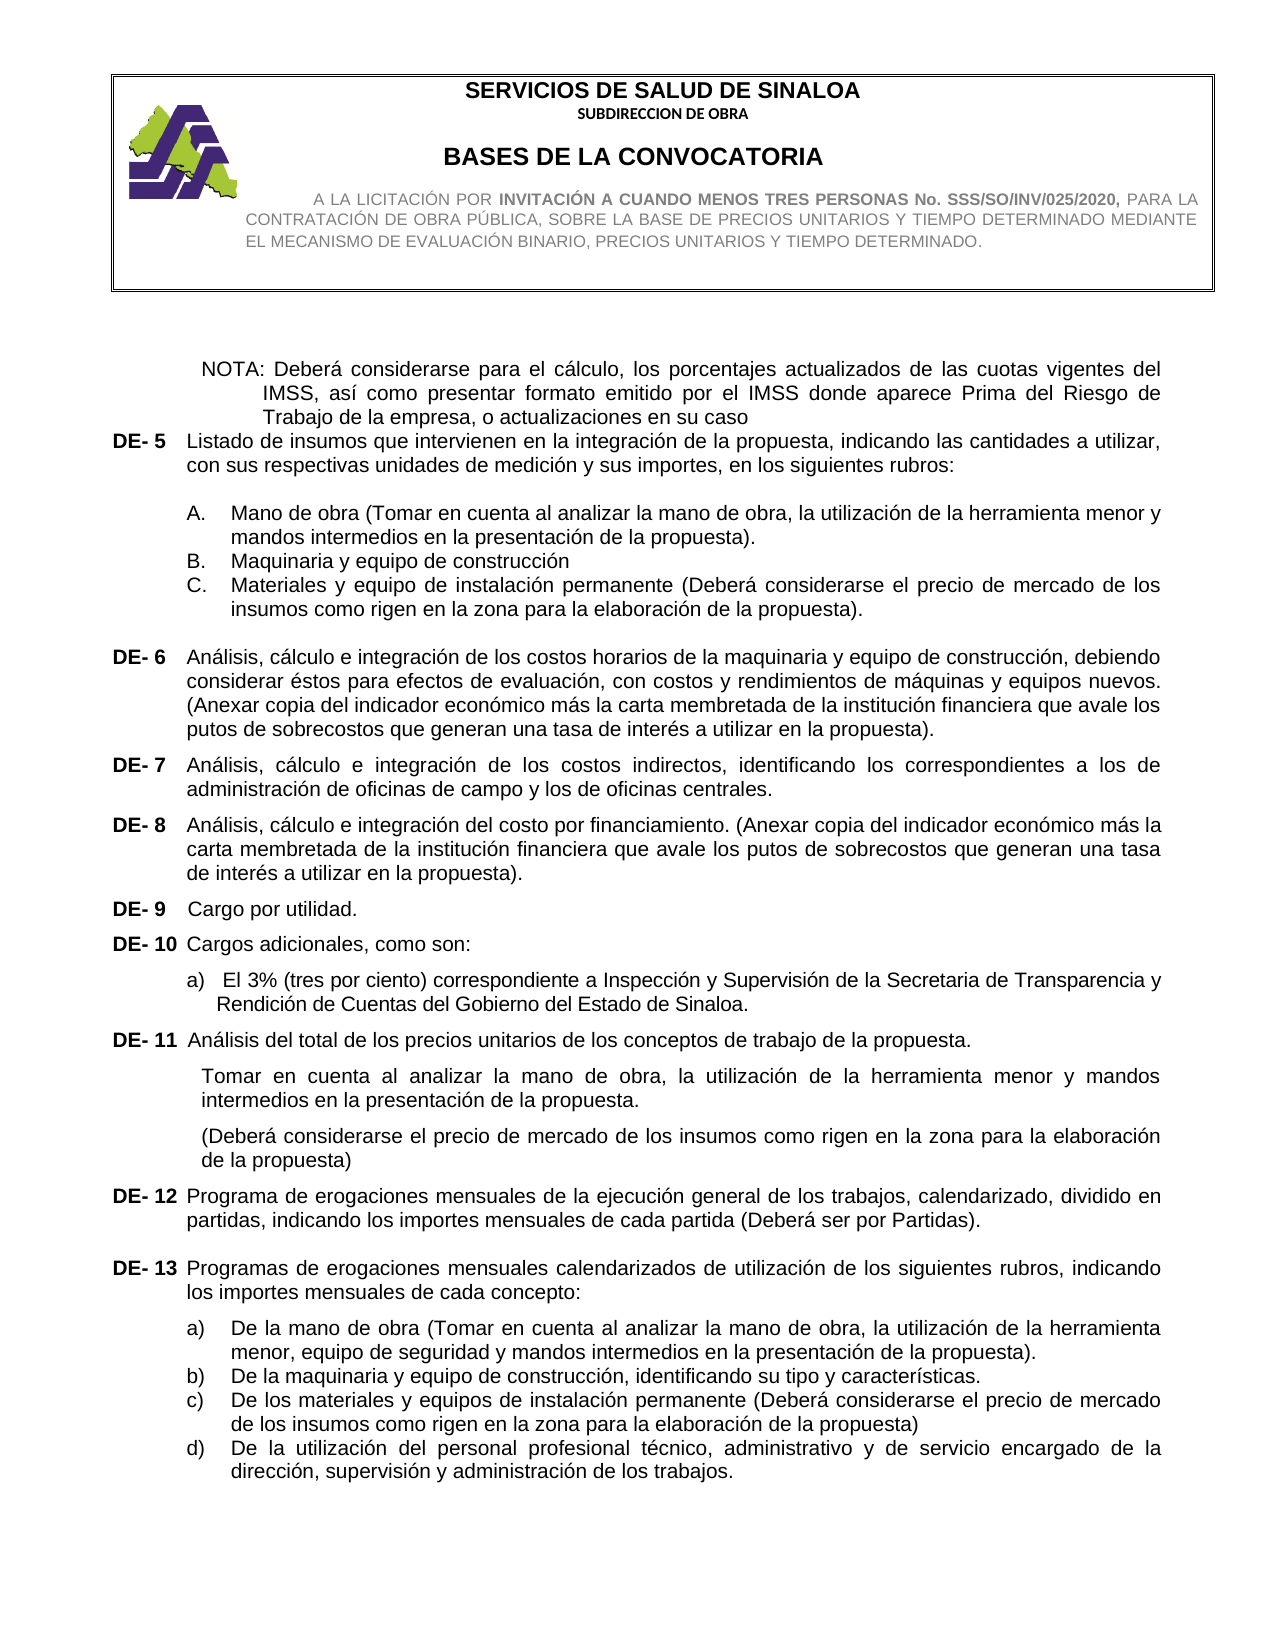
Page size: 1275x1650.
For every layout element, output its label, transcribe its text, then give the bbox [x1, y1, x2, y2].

list Listado de insumos que intervienen en la integración de la propuesta, indicando las cantidades a utilizar, con sus respectivas unidades de medición y sus importes, en los siguientes rubros: [112, 429, 1162, 477]
list Análisis, cálculo e integración de los costos horarios de la maquinaria y equipo de construcción, debiendo considerar éstos para efectos de evaluación, con costos y rendimientos de máquinas y equipos nuevos. (Anexar copia del indicador económico más la carta membretada de la institución financiera que avale los putos de sobrecostos que generan una tasa de interés a utilizar en la propuesta). [112, 645, 1162, 741]
list Análisis, cálculo e integración de los costos indirectos, identificando los correspondientes a los de administración de oficinas de campo y los de oficinas centrales. [112, 753, 1162, 801]
list El 3% (tres por ciento) correspondiente a Inspección y Supervisión de la Secretaria de Transparencia y Rendición de Cuentas del Gobierno del Estado de Sinaloa. [186, 968, 1162, 1016]
text NOTA: Deberá considerarse para el cálculo, los porcentajes actualizados de las cuotas vigentes del IMSS, así como presentar formato emitido por el IMSS donde aparece Prima del Riesgo de Trabajo de la empresa, o actualizaciones en su caso [201, 357, 1162, 429]
list De la utilización del personal profesional técnico, administrativo y de servicio encargado de la dirección, supervisión y administración de los trabajos. [186, 1435, 1162, 1483]
list Cargos adicionales, como son: [112, 932, 1162, 956]
list De la mano de obra (Tomar en cuenta al analizar la mano de obra, la utilización de la herramienta menor, equipo de seguridad y mandos intermedios en la presentación de la propuesta). [186, 1316, 1162, 1363]
picture [129, 105, 238, 199]
list Materiales y equipo de instalación permanente (Deberá considerarse el precio de mercado de los insumos como rigen en la zona para la elaboración de la propuesta). [186, 573, 1162, 621]
list Análisis del total de los precios unitarios de los conceptos de trabajo de la propuesta. [112, 1028, 1162, 1052]
text (Deberá considerarse el precio de mercado de los insumos como rigen en la zona para la elaboración de la propuesta) [201, 1124, 1162, 1172]
list Cargo por utilidad. [112, 896, 1162, 920]
list Programas de erogaciones mensuales calendarizados de utilización de los siguientes rubros, indicando los importes mensuales de cada concepto: [112, 1256, 1162, 1304]
list Mano de obra (Tomar en cuenta al analizar la mano de obra, la utilización de la herramienta menor y mandos intermedios en la presentación de la propuesta). [186, 501, 1162, 549]
list De la maquinaria y equipo de construcción, identificando su tipo y características. [186, 1363, 1162, 1387]
list Maquinaria y equipo de construcción [186, 549, 1162, 573]
list De los materiales y equipos de instalación permanente (Deberá considerarse el precio de mercado de los insumos como rigen en la zona para la elaboración de la propuesta) [186, 1387, 1162, 1435]
list Análisis, cálculo e integración del costo por financiamiento. (Anexar copia del indicador económico más la carta membretada de la institución financiera que avale los putos de sobrecostos que generan una tasa de interés a utilizar en la propuesta). [112, 812, 1162, 884]
list Programa de erogaciones mensuales de la ejecución general de los trabajos, calendarizado, dividido en partidas, indicando los importes mensuales de cada partida (Deberá ser por Partidas). [112, 1184, 1162, 1232]
text Tomar en cuenta al analizar la mano de obra, la utilización de la herramienta menor y mandos intermedios en la presentación de la propuesta. [201, 1064, 1162, 1112]
